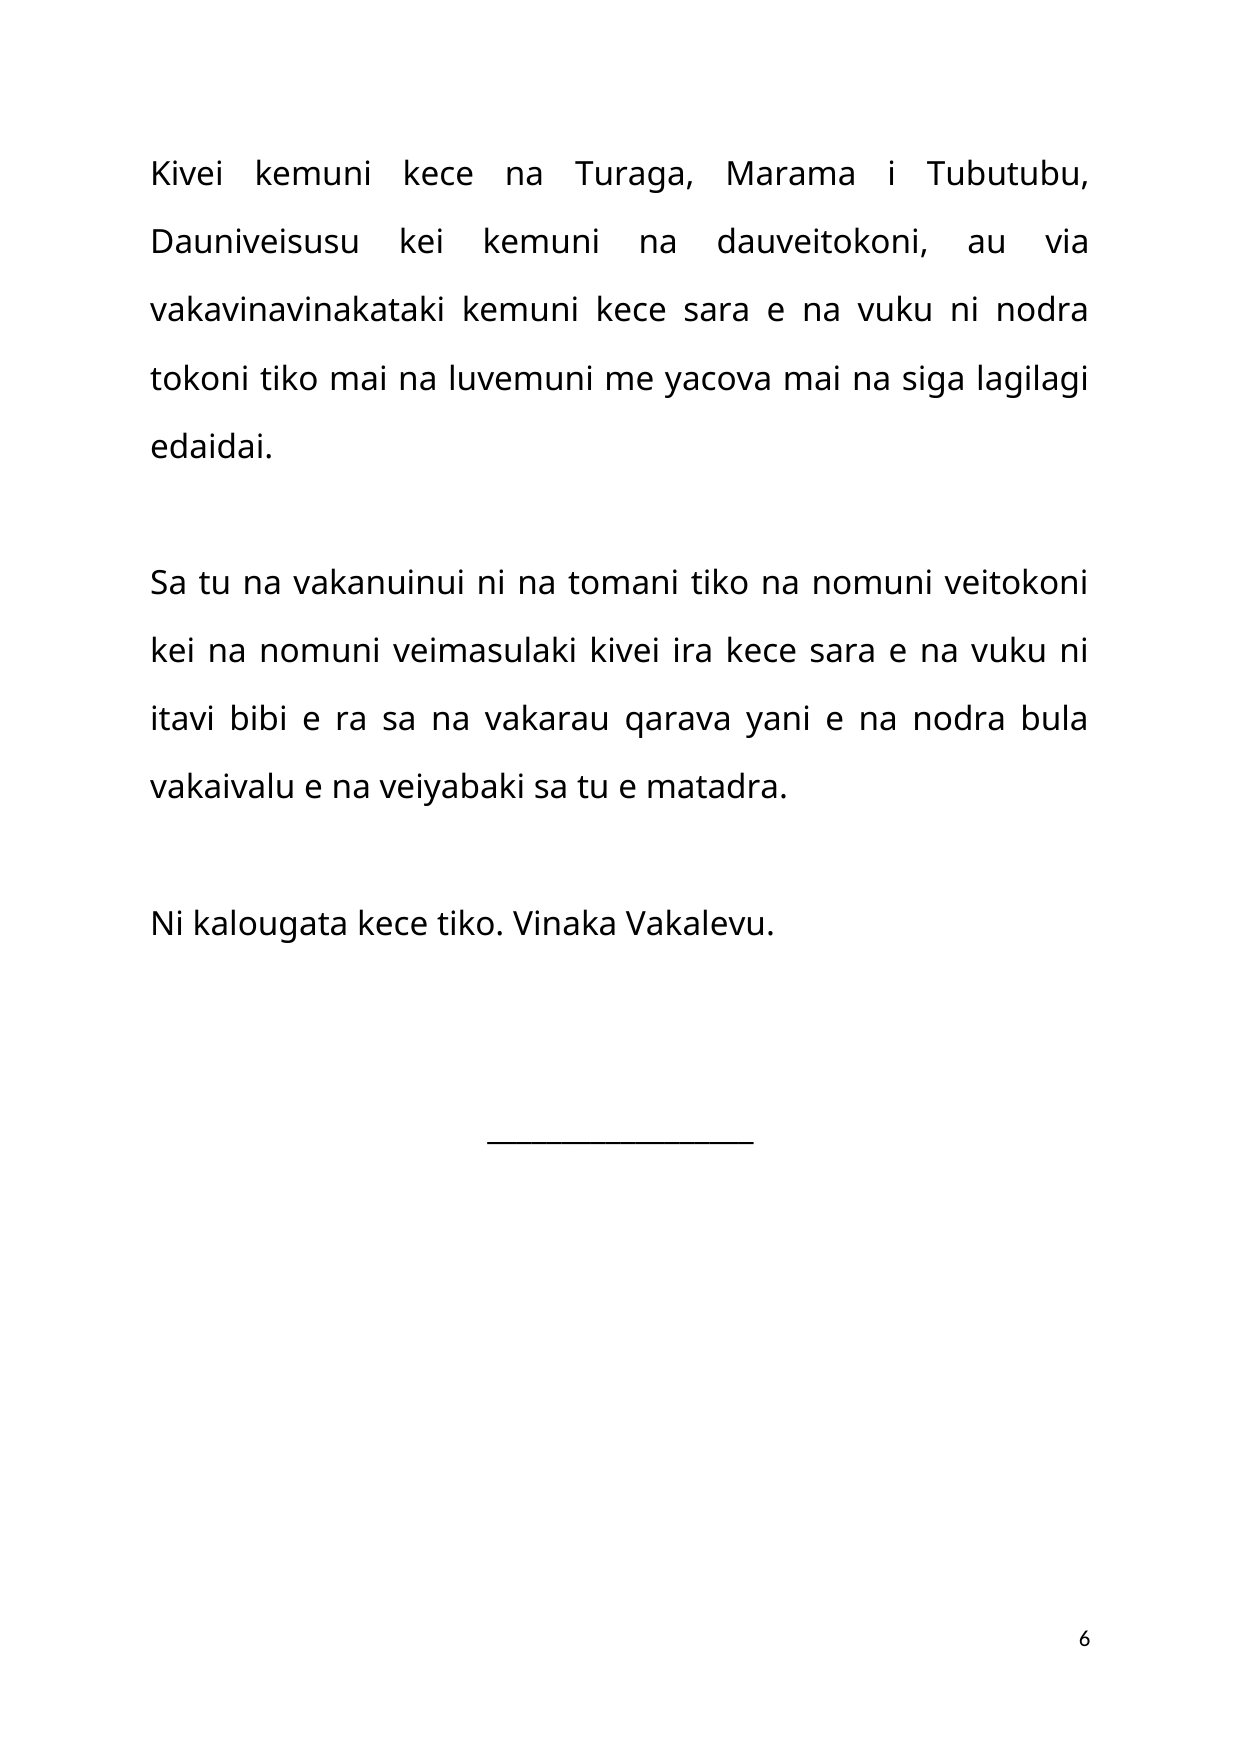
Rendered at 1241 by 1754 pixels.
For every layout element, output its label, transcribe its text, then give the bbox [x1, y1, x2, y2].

text __________________ [150, 1104, 1090, 1149]
text Kivei kemuni kece na Turaga, Marama i Tubutubu, Dauniveisusu kei kemuni na dauveitokoni, au via vakavinavinakataki kemuni kece sara e na vuku ni nodra tokoni tiko mai na luvemuni me yacova mai na siga lagilagi edaidai. [150, 150, 1090, 468]
text Sa tu na vakanuinui ni na tomani tiko na nomuni veitokoni kei na nomuni veimasulaki kivei ira kece sara e na vuku ni itavi bibi e ra sa na vakarau qarava yani e na nodra bula vakaivalu e na veiyabaki sa tu e matadra. [150, 559, 1090, 808]
text Ni kalougata kece tiko. Vinaka Vakalevu. [150, 899, 1090, 945]
